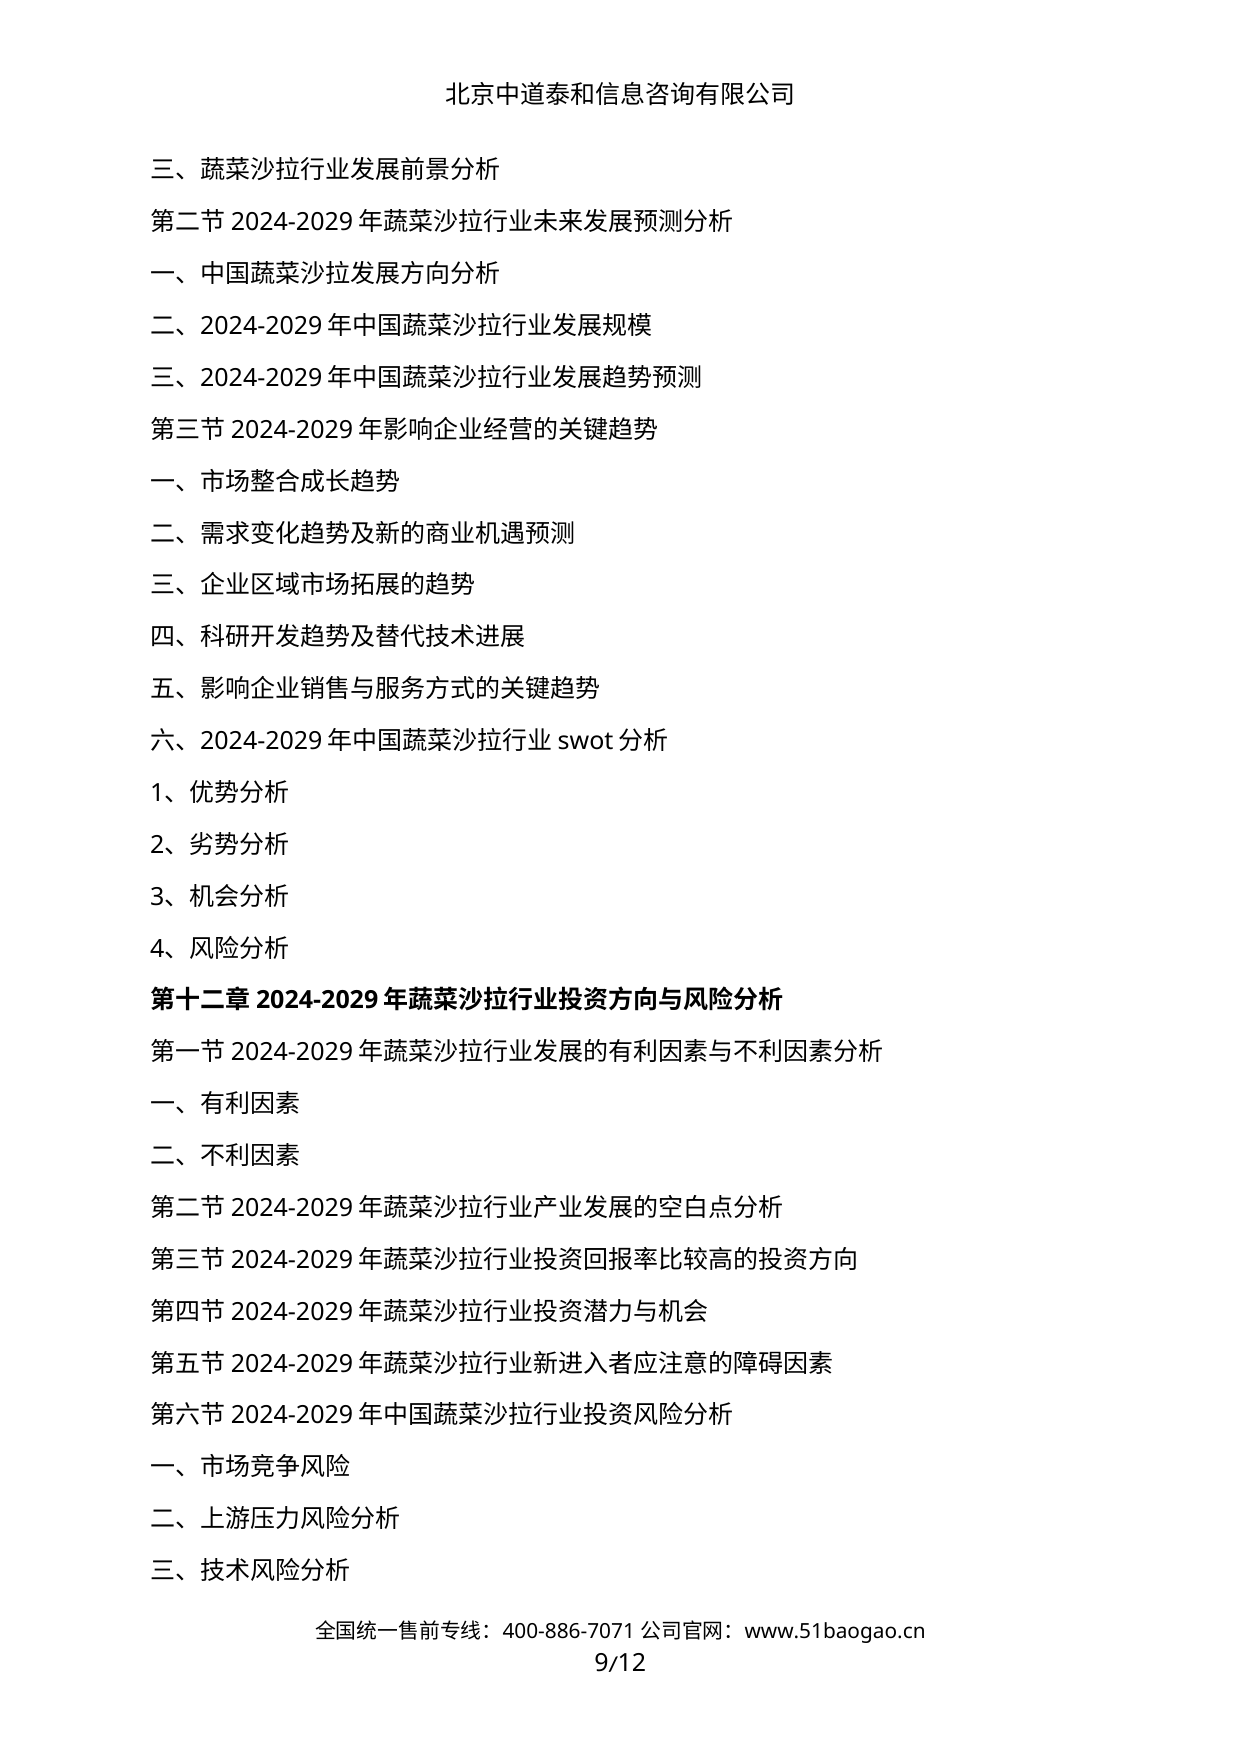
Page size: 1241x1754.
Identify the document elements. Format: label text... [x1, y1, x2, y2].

text 第四节 2024-2029年蔬菜沙拉行业投资潜力与机会 [150, 1291, 1090, 1327]
text 二、上游压力风险分析 [150, 1499, 1090, 1535]
text 二、不利因素 [150, 1136, 1090, 1172]
text 第二节 2024-2029年蔬菜沙拉行业产业发展的空白点分析 [150, 1187, 1090, 1224]
text 第六节 2024-2029年中国蔬菜沙拉行业投资风险分析 [150, 1395, 1090, 1431]
text 三、技术风险分析 [150, 1551, 1090, 1587]
text 3、机会分析 [150, 876, 1090, 912]
text 六、2024-2029年中国蔬菜沙拉行业swot分析 [150, 721, 1090, 757]
text 1、优势分析 [150, 772, 1090, 809]
text 三、蔬菜沙拉行业发展前景分析 [150, 150, 1090, 186]
text 五、影响企业销售与服务方式的关键趋势 [150, 669, 1090, 705]
text 三、2024-2029年中国蔬菜沙拉行业发展趋势预测 [150, 357, 1090, 394]
text 第一节 2024-2029年蔬菜沙拉行业发展的有利因素与不利因素分析 [150, 1032, 1090, 1068]
text 一、市场整合成长趋势 [150, 461, 1090, 497]
text 四、科研开发趋势及替代技术进展 [150, 617, 1090, 653]
text 4、风险分析 [150, 928, 1090, 964]
text 一、市场竞争风险 [150, 1447, 1090, 1483]
text 一、有利因素 [150, 1084, 1090, 1120]
text 第三节 2024-2029年蔬菜沙拉行业投资回报率比较高的投资方向 [150, 1239, 1090, 1276]
text 第五节 2024-2029年蔬菜沙拉行业新进入者应注意的障碍因素 [150, 1343, 1090, 1379]
text 二、2024-2029年中国蔬菜沙拉行业发展规模 [150, 306, 1090, 342]
text 第三节 2024-2029年影响企业经营的关键趋势 [150, 409, 1090, 446]
text 二、需求变化趋势及新的商业机遇预测 [150, 513, 1090, 549]
text 第二节 2024-2029年蔬菜沙拉行业未来发展预测分析 [150, 202, 1090, 238]
text 2、劣势分析 [150, 824, 1090, 861]
text 一、中国蔬菜沙拉发展方向分析 [150, 254, 1090, 290]
text 第十二章 2024-2029年蔬菜沙拉行业投资方向与风险分析 [150, 980, 1090, 1016]
text 三、企业区域市场拓展的趋势 [150, 565, 1090, 601]
